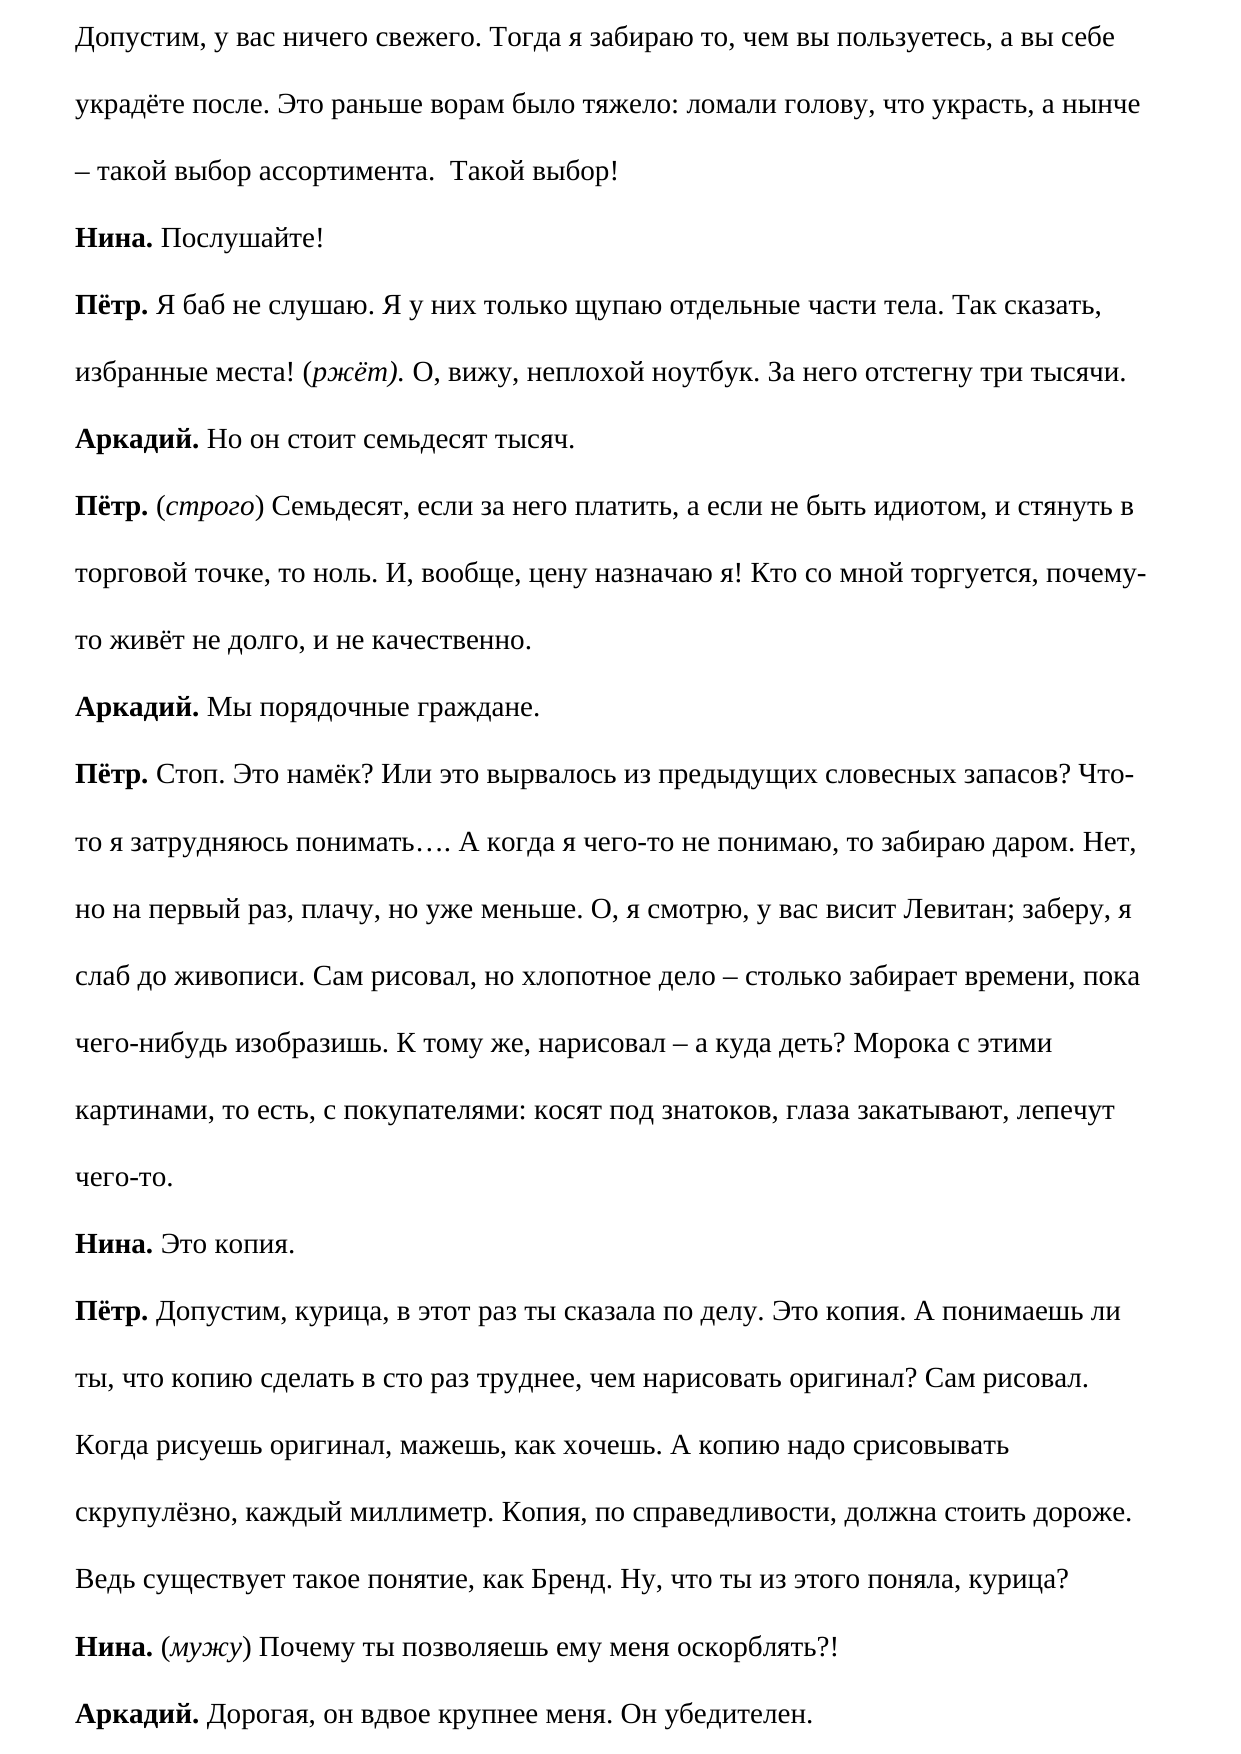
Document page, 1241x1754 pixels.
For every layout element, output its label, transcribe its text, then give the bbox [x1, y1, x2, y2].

text Допустим, у вас ничего свежего. Тогда я забираю то, чем вы пользуетесь, а вы себе украдёте после. Это раньше ворам было тяжело: ломали голову, что украсть, а нынче – такой выбор ассортимента. Такой выбор! [75, 19, 1152, 186]
text Пётр. Допустим, курица, в этот раз ты сказала по делу. Это копия. А понимаешь ли ты, что копию сделать в сто раз труднее, чем нарисовать оригинал? Сам рисовал. [75, 1293, 1152, 1394]
text Пётр. (строго) Семьдесят, если за него платить, а если не быть идиотом, и стянуть в торговой точке, то ноль. И, вообще, цену назначаю я! Кто со мной торгуется, почему-то живёт не долго, и не качественно. [75, 488, 1152, 656]
text Нина. Это копия. [75, 1226, 1152, 1260]
text Аркадий. Но он стоит семьдесят тысяч. [75, 421, 1152, 455]
text Когда рисуешь оригинал, мажешь, как хочешь. А копию надо срисовывать скрупулёзно, каждый миллиметр. Копия, по справедливости, должна стоить дороже. [75, 1427, 1152, 1528]
text Аркадий. Дорогая, он вдвое крупнее меня. Он убедителен. [75, 1696, 1152, 1729]
text Нина. (мужу) Почему ты позволяешь ему меня оскорблять?! [75, 1629, 1152, 1662]
text Пётр. Стоп. Это намёк? Или это вырвалось из предыдущих словесных запасов? Что-то я затрудняюсь понимать…. А когда я чего-то не понимаю, то забираю даром. Нет, но на первый раз, плачу, но уже меньше. О, я смотрю, у вас висит Левитан; заберу, я слаб до живописи. Сам рисовал, но хлопотное дело – столько забирает времени, пока чего-нибудь изобразишь. К тому же, нарисовал – а куда деть? Морока с этими картинами, то есть, с покупателями: косят под знатоков, глаза закатывают, лепечут чего-то. [75, 757, 1152, 1193]
text Пётр. Я баб не слушаю. Я у них только щупаю отдельные части тела. Так сказать, избранные места! (ржёт). О, вижу, неплохой ноутбук. За него отстегну три тысячи. [75, 287, 1152, 388]
text Аркадий. Мы порядочные граждане. [75, 689, 1152, 723]
text Ведь существует такое понятие, как Бренд. Ну, что ты из этого поняла, курица? [75, 1562, 1152, 1595]
text Нина. Послушайте! [75, 220, 1152, 253]
